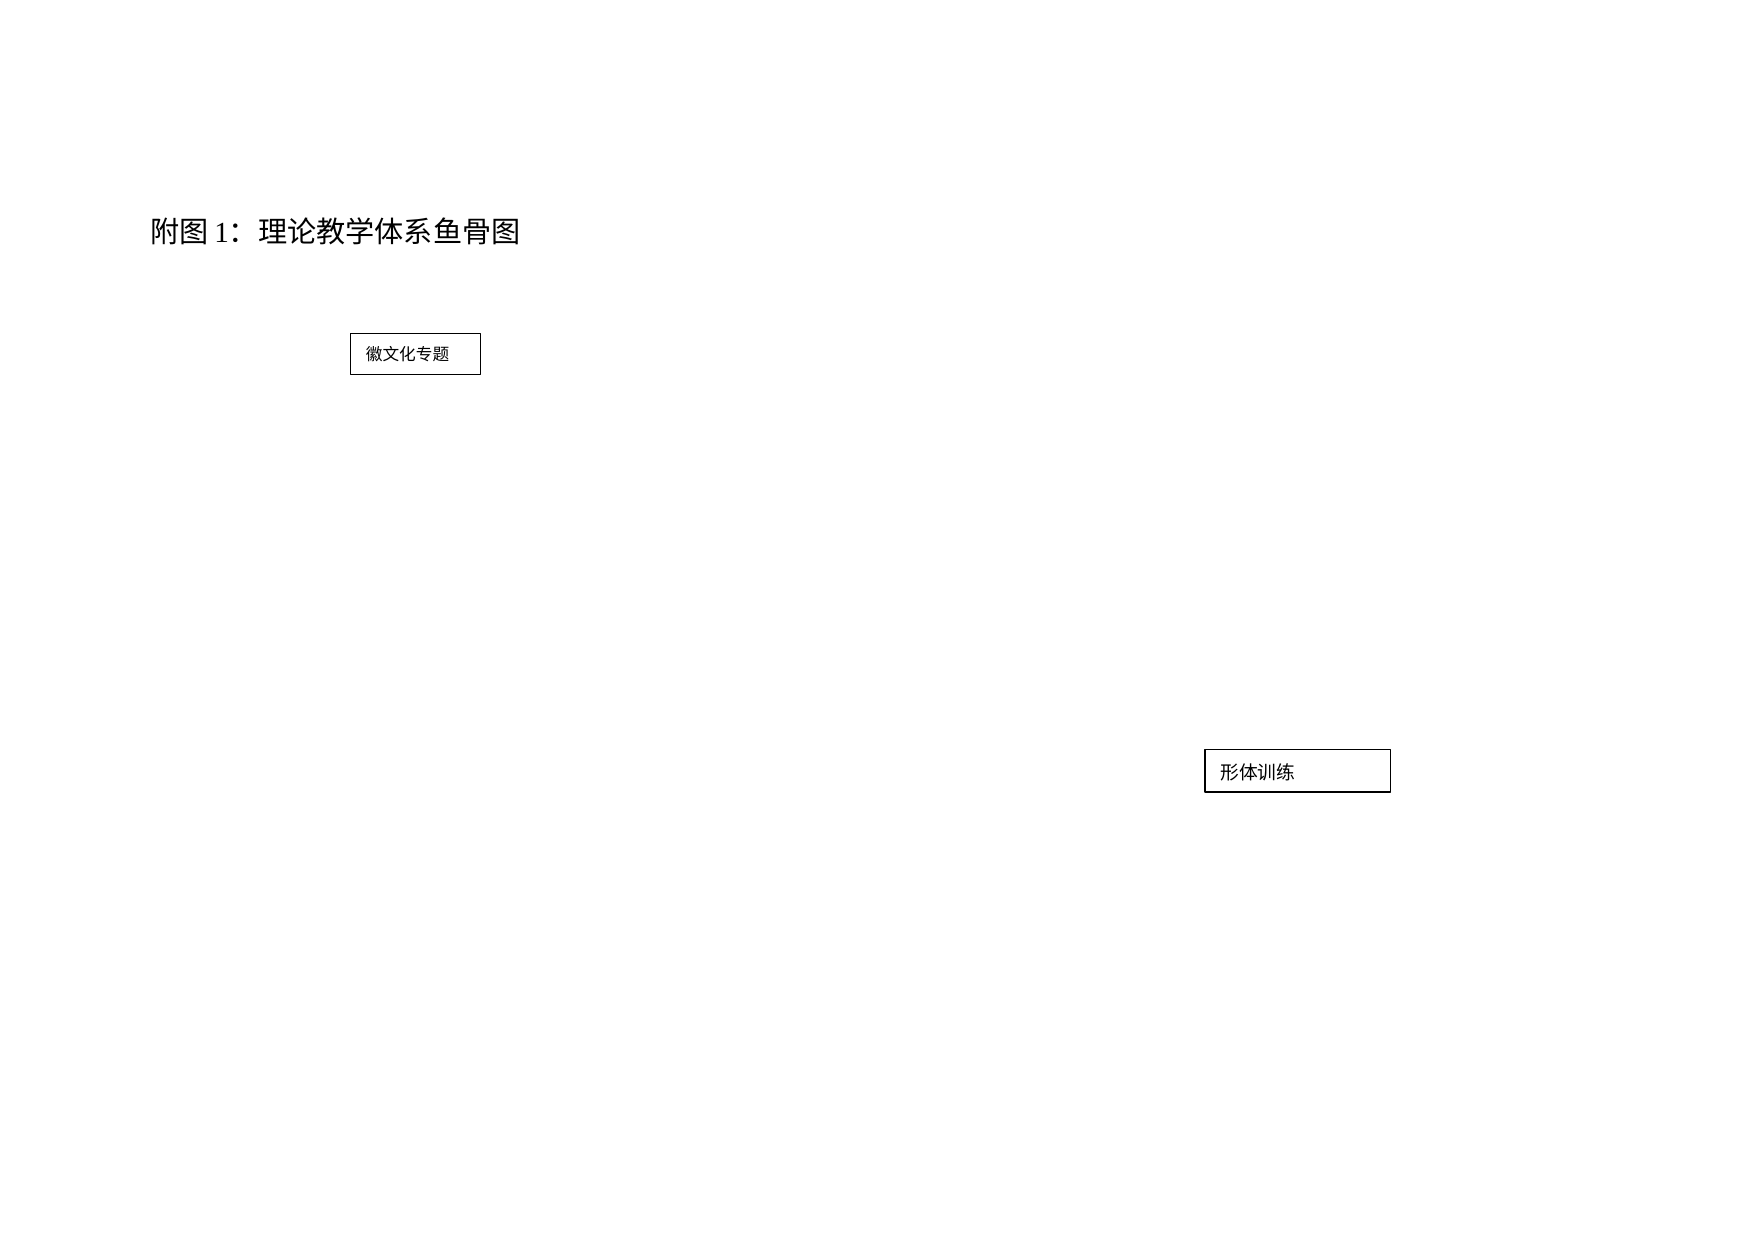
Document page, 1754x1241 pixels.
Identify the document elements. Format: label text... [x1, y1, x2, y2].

text 附图1：理论教学体系鱼骨图 [150, 198, 1604, 263]
